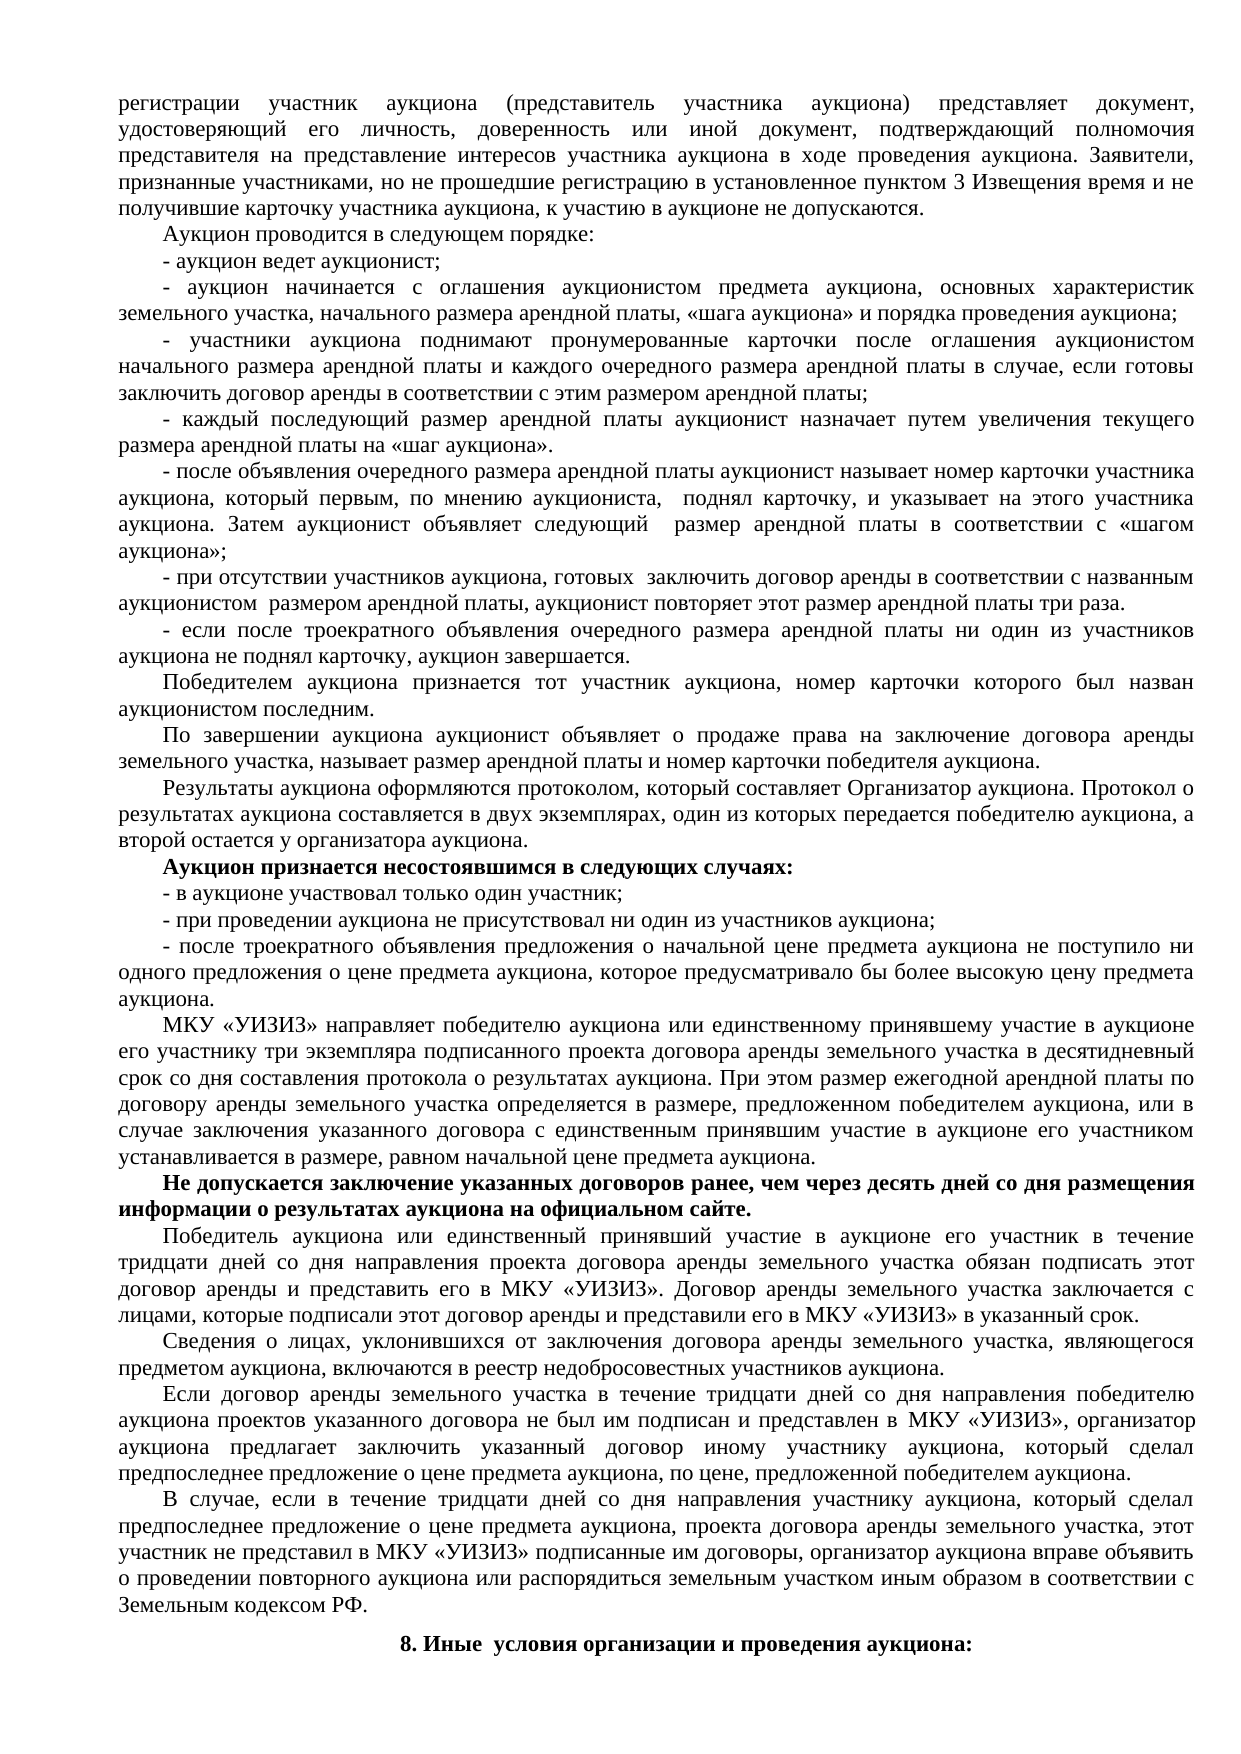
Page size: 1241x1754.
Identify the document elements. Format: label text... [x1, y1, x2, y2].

text - при проведении аукциона не присутствовал ни один из участников аукциона; [118, 906, 1196, 932]
text - участники аукциона поднимают пронумерованные карточки после оглашения аукционистом начального размера арендной платы и каждого очередного размера арендной платы в случае, если готовы заключить договор аренды в соответствии с этим размером арендной платы; [118, 326, 1196, 405]
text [118, 89, 1196, 220]
text - если после троекратного объявления очередного размера арендной платы ни один из участников аукциона не поднял карточку, аукцион завершается. [118, 616, 1196, 668]
text Аукцион признается несостоявшимся в следующих случаях: [118, 853, 1196, 879]
text - каждый последующий размер арендной платы аукционист назначает путем увеличения текущего размера арендной платы на «шаг аукциона». [118, 405, 1196, 458]
text - при отсутствии участников аукциона, готовых заключить договор аренды в соответствии с названным аукционистом размером арендной платы, аукционист повторяет этот размер арендной платы три раза. [118, 563, 1196, 616]
text - после троекратного объявления предложения о начальной цене предмета аукциона не поступило ни одного предложения о цене предмета аукциона, которое предусматривало бы более высокую цену предмета аукциона. [118, 932, 1196, 1011]
text - после объявления очередного размера арендной платы аукционист называет номер карточки участника аукциона, который первым, по мнению аукциониста, поднял карточку, и указывает на этого участника аукциона. Затем аукционист объявляет следующий размер арендной платы в соответствии с «шагом аукциона»; [118, 458, 1196, 563]
text 8. Иные условия организации и проведения аукциона: [118, 1630, 1196, 1656]
text - аукцион ведет аукционист; [118, 247, 1196, 273]
text По завершении аукциона аукционист объявляет о продаже права на заключение договора аренды земельного участка, называет размер арендной платы и номер карточки победителя аукциона. [118, 721, 1196, 774]
text МКУ «УИЗИЗ» направляет победителю аукциона или единственному принявшему участие в аукционе его участнику три экземпляра подписанного проекта договора аренды земельного участка в десятидневный срок со дня составления протокола о результатах аукциона. При этом размер ежегодной арендной платы по договору аренды земельного участка определяется в размере, предложенном победителем аукциона, или в случае заключения указанного договора с единственным принявшим участие в аукционе его участником устанавливается в размере, равном начальной цене предмета аукциона. [118, 1011, 1196, 1169]
text - аукцион начинается с оглашения аукционистом предмета аукциона, основных характеристик земельного участка, начального размера арендной платы, «шага аукциона» и порядка проведения аукциона; [118, 273, 1196, 326]
text Не допускается заключение указанных договоров ранее, чем через десять дней со дня размещения информации о результатах аукциона на официальном сайте. [118, 1169, 1196, 1222]
text Аукцион проводится в следующем порядке: [118, 220, 1196, 247]
text Сведения о лицах, уклонившихся от заключения договора аренды земельного участка, являющегося предметом аукциона, включаются в реестр недобросовестных участников аукциона. [118, 1327, 1196, 1380]
text Если договор аренды земельного участка в течение тридцати дней со дня направления победителю аукциона проектов указанного договора не был им подписан и представлен в МКУ «УИЗИЗ», организатор аукциона предлагает заключить указанный договор иному участнику аукциона, который сделал предпоследнее предложение о цене предмета аукциона, по цене, предложенной победителем аукциона. [118, 1380, 1196, 1485]
text Победителем аукциона признается тот участник аукциона, номер карточки которого был назван аукционистом последним. [118, 668, 1196, 721]
text - в аукционе участвовал только один участник; [118, 879, 1196, 906]
text Результаты аукциона оформляются протоколом, который составляет Организатор аукциона. Протокол о результатах аукциона составляется в двух экземплярах, один из которых передается победителю аукциона, а второй остается у организатора аукциона. [118, 774, 1196, 853]
text Победитель аукциона или единственный принявший участие в аукционе его участник в течение тридцати дней со дня направления проекта договора аренды земельного участка обязан подписать этот договор аренды и представить его в МКУ «УИЗИЗ». Договор аренды земельного участка заключается с лицами, которые подписали этот договор аренды и представили его в МКУ «УИЗИЗ» в указанный срок. [118, 1222, 1196, 1327]
text В случае, если в течение тридцати дней со дня направления участнику аукциона, который сделал предпоследнее предложение о цене предмета аукциона, проекта договора аренды земельного участка, этот участник не представил в МКУ «УИЗИЗ» подписанные им договоры, организатор аукциона вправе объявить о проведении повторного аукциона или распорядиться земельным участком иным образом в соответствии с Земельным кодексом РФ. [118, 1485, 1196, 1617]
